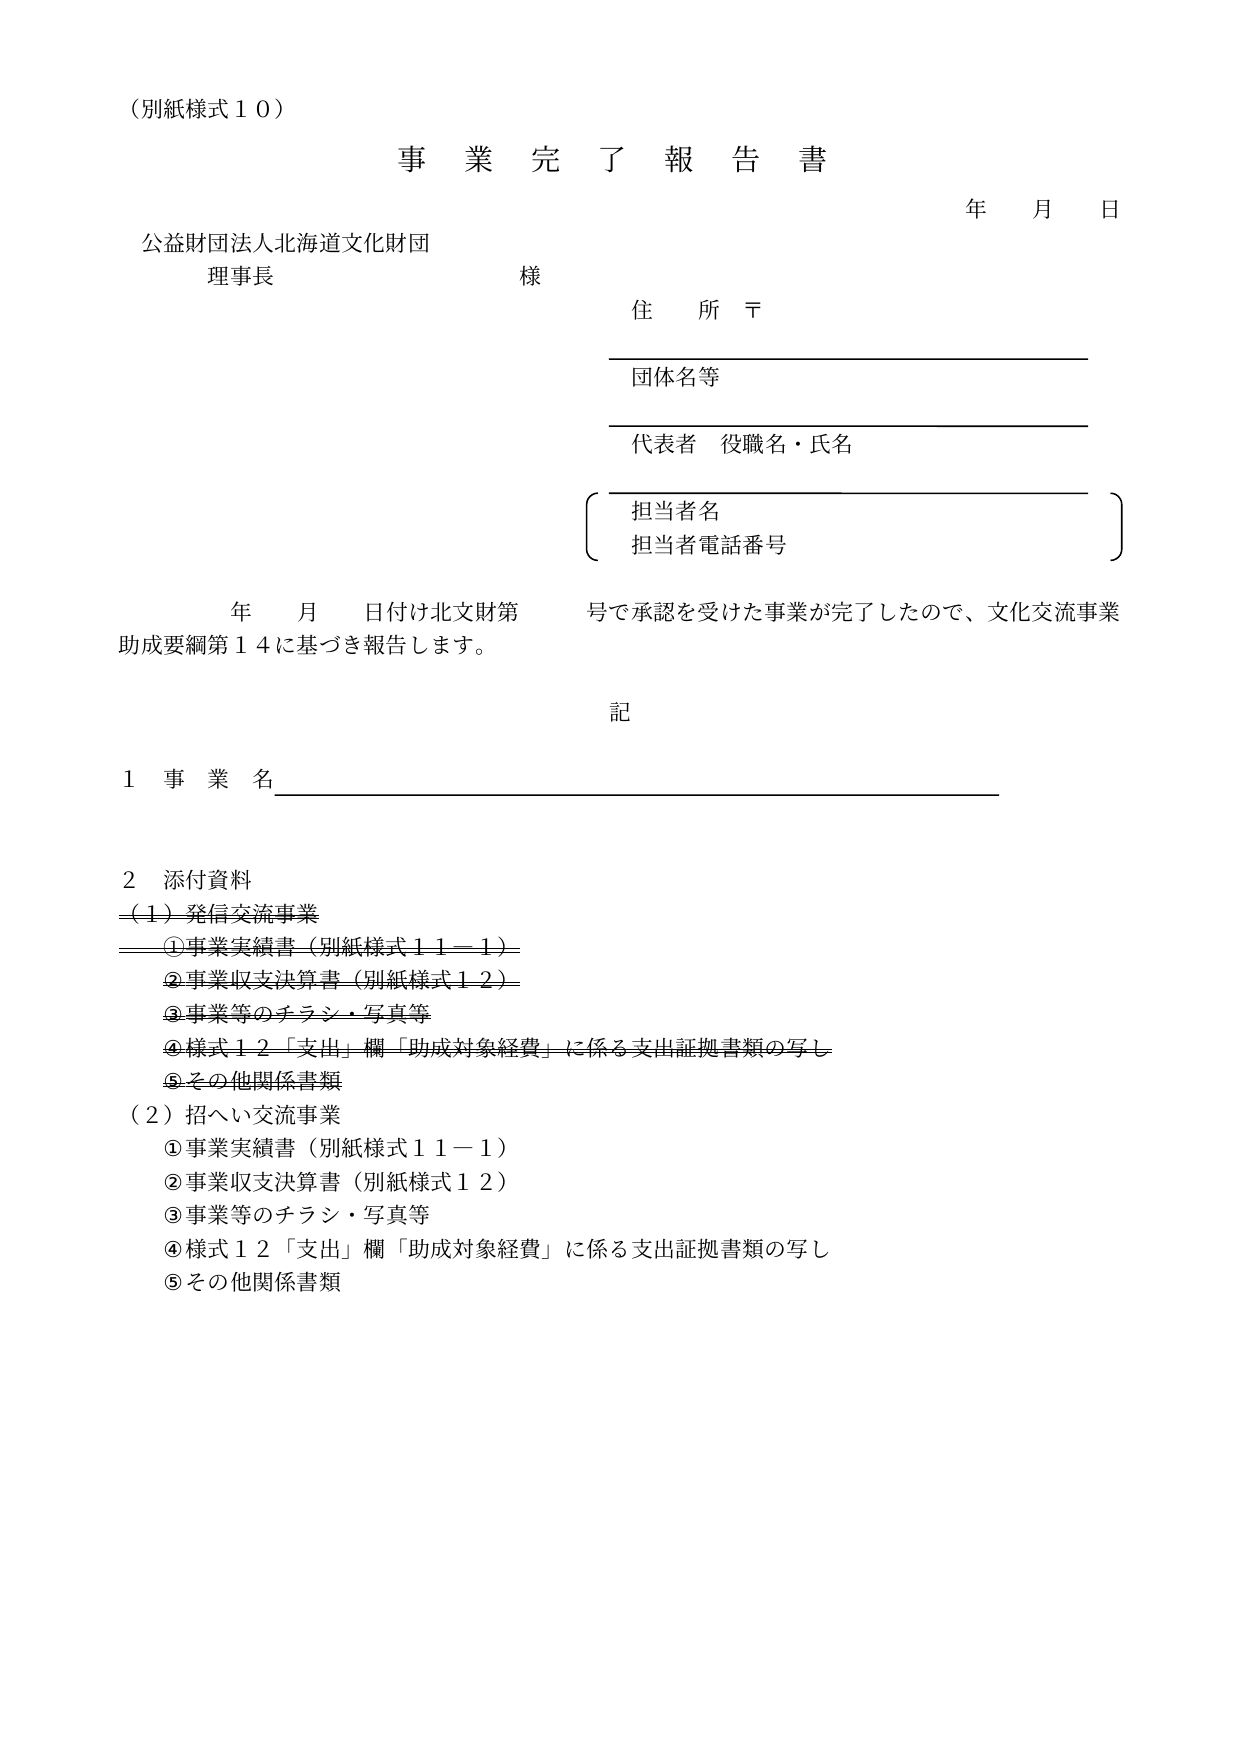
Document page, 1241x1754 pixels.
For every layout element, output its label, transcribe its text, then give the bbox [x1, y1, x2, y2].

text 住 所 〒 [118, 292, 1122, 326]
text ②事業収支決算書（別紙様式１２） [118, 963, 1122, 996]
text 担当者名 [588, 493, 1120, 527]
text ①事業実績書（別紙様式１１―１） [118, 929, 1122, 963]
text ④様式１２「支出」欄「助成対象経費」に係る支出証拠書類の写し [118, 1231, 1122, 1265]
text ③事業等のチラシ・写真等 [118, 1198, 1122, 1231]
text 公益財団法人北海道文化財団 [118, 225, 1122, 258]
text ④様式１２「支出」欄「助成対象経費」に係る支出証拠書類の写し [118, 1030, 1122, 1063]
text （２）招へい交流事業 [118, 1097, 1122, 1131]
text ⑤その他関係書類 [118, 1063, 1122, 1097]
text 代表者 役職名・氏名 [118, 426, 1122, 460]
text 担当者電話番号 [118, 527, 590, 560]
text 担当者電話番号 [588, 527, 1120, 560]
text ⑤その他関係書類 [118, 1265, 1122, 1298]
text （別紙様式１０） [118, 91, 1122, 124]
text 事 業 完 了 報 告 書 [118, 124, 1122, 191]
text １ 事 業 名 [118, 762, 1122, 795]
text ③事業等のチラシ・写真等 [118, 996, 1122, 1030]
text ①事業実績書（別紙様式１１―１） [118, 1131, 1122, 1164]
text 理事長 様 [118, 258, 1122, 292]
text 年 月 日付け北文財第 号で承認を受けた事業が完了したので、文化交流事業助成要綱第１４に基づき報告します。 [118, 594, 1122, 661]
text （１）発信交流事業 [118, 896, 1122, 929]
text ②事業収支決算書（別紙様式１２） [118, 1164, 1122, 1198]
text 年 月 日 [118, 191, 1122, 225]
text ２ 添付資料 [118, 862, 1122, 896]
text 担当者名 [118, 493, 591, 527]
text 記 [118, 694, 1122, 728]
text 団体名等 [118, 359, 1122, 393]
